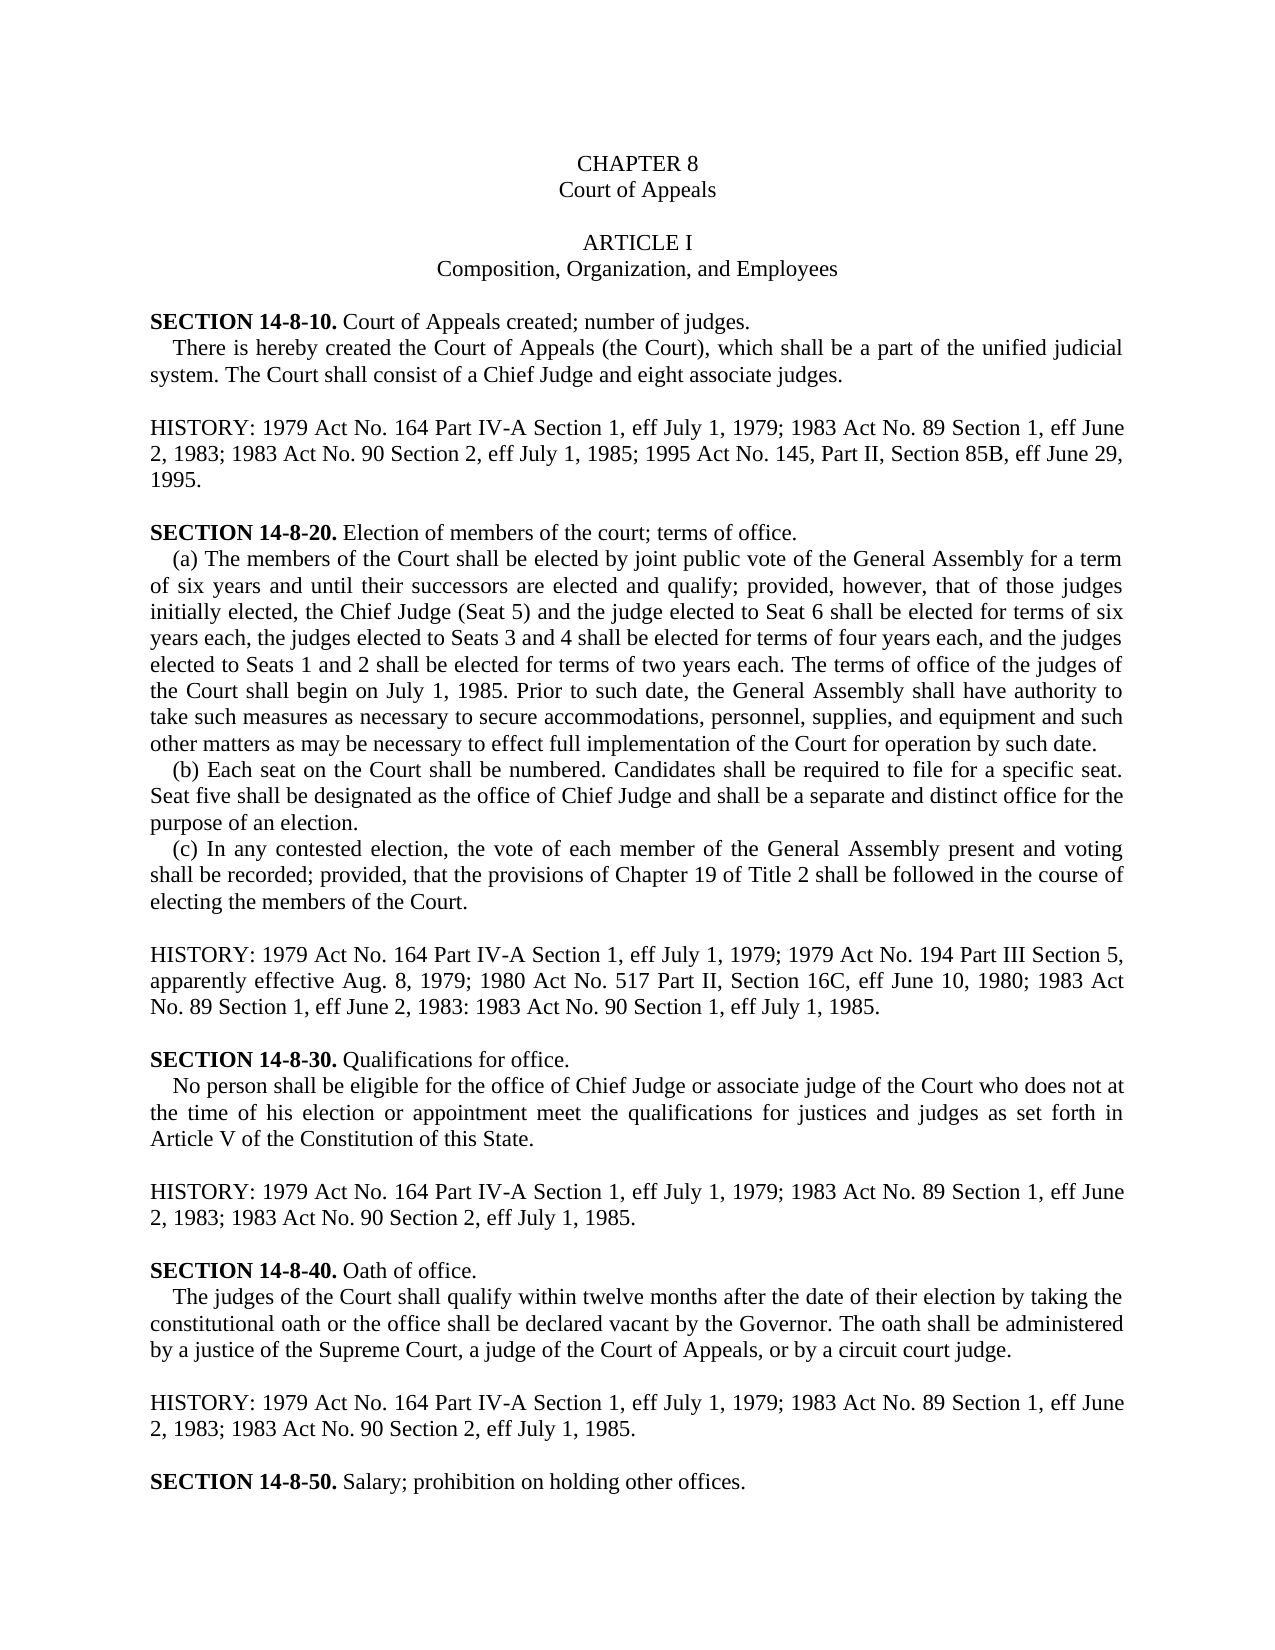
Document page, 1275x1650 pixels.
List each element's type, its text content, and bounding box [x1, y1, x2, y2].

text SECTION 14-8-30. Qualifications for office. [150, 1046, 1125, 1072]
text There is hereby created the Court of Appeals (the Court), which shall be a part of the unified judicial system. The Court shall consist of a Chief Judge and eight associate judges. [150, 334, 1125, 387]
text SECTION 14-8-10. Court of Appeals created; number of judges. [150, 308, 1125, 334]
text HISTORY: 1979 Act No. 164 Part IV-A Section 1, eff July 1, 1979; 1979 Act No. 194 Part III Section 5, apparently effective Aug. 8, 1979; 1980 Act No. 517 Part II, Section 16C, eff June 10, 1980; 1983 Act No. 89 Section 1, eff June 2, 1983: 1983 Act No. 90 Section 1, eff July 1, 1985. [150, 941, 1125, 1020]
text SECTION 14-8-50. Salary; prohibition on holding other offices. [150, 1468, 1125, 1494]
text No person shall be eligible for the office of Chief Judge or associate judge of the Court who does not at the time of his election or appointment meet the qualifications for justices and judges as set forth in Article V of the Constitution of this State. [150, 1072, 1125, 1151]
text (b) Each seat on the Court shall be numbered. Candidates shall be required to file for a specific seat. Seat five shall be designated as the office of Chief Judge and shall be a separate and distinct office for the purpose of an election. [150, 756, 1125, 835]
text CHAPTER 8 [150, 150, 1125, 176]
text HISTORY: 1979 Act No. 164 Part IV-A Section 1, eff July 1, 1979; 1983 Act No. 89 Section 1, eff June 2, 1983; 1983 Act No. 90 Section 2, eff July 1, 1985; 1995 Act No. 145, Part II, Section 85B, eff June 29, 1995. [150, 413, 1125, 493]
text The judges of the Court shall qualify within twelve months after the date of their election by taking the constitutional oath or the office shall be declared vacant by the Governor. The oath shall be administered by a justice of the Supreme Court, a judge of the Court of Appeals, or by a circuit court judge. [150, 1283, 1125, 1362]
text SECTION 14-8-40. Oath of office. [150, 1257, 1125, 1283]
text Composition, Organization, and Employees [150, 255, 1125, 282]
text ARTICLE I [150, 229, 1125, 255]
text (c) In any contested election, the vote of each member of the General Assembly present and voting shall be recorded; provided, that the provisions of Chapter 19 of Title 2 shall be followed in the course of electing the members of the Court. [150, 835, 1125, 914]
text Court of Appeals [150, 176, 1125, 203]
text SECTION 14-8-20. Election of members of the court; terms of office. [150, 519, 1125, 545]
text (a) The members of the Court shall be elected by joint public vote of the General Assembly for a term of six years and until their successors are elected and qualify; provided, however, that of those judges initially elected, the Chief Judge (Seat 5) and the judge elected to Seat 6 shall be elected for terms of six years each, the judges elected to Seats 3 and 4 shall be elected for terms of four years each, and the judges elected to Seats 1 and 2 shall be elected for terms of two years each. The terms of office of the judges of the Court shall begin on July 1, 1985. Prior to such date, the General Assembly shall have authority to take such measures as necessary to secure accommodations, personnel, supplies, and equipment and such other matters as may be necessary to effect full implementation of the Court for operation by such date. [150, 545, 1125, 756]
